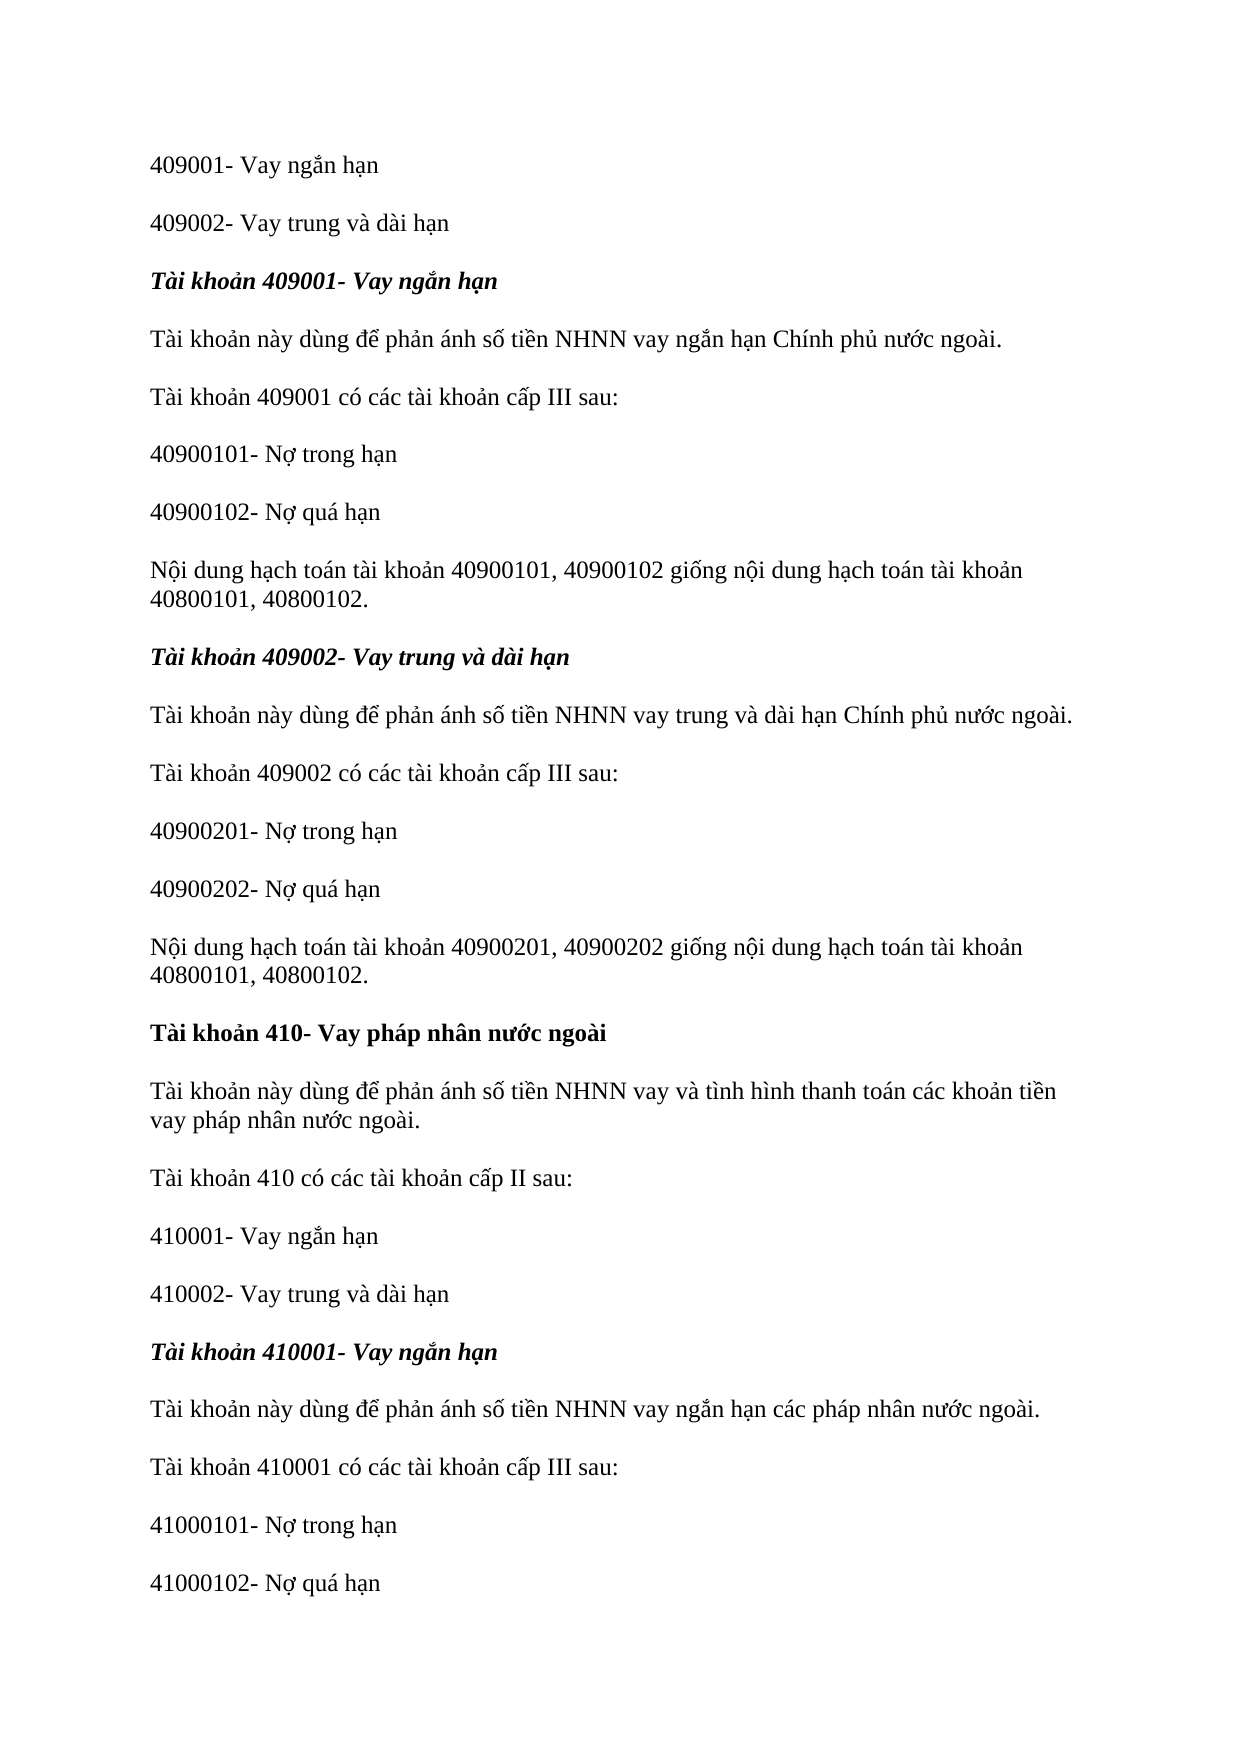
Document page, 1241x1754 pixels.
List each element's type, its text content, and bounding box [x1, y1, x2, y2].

text Tài khoản 409001 có các tài khoản cấp III sau: [541, 382, 1090, 410]
text 409002- Vay trung và dài hạn [150, 208, 1090, 237]
text 40900102- Nợ quá hạn [150, 497, 1090, 526]
text Tài khoản 410- Vay pháp nhân nước ngoài [150, 1018, 1090, 1047]
text Tài khoản này dùng để phản ánh số tiền NHNN vay và tình hình thanh toán các khoản tiền vay pháp nhân nước ngoài. [150, 1076, 1090, 1134]
text Tài khoản 409001- Vay ngắn hạn [150, 266, 1090, 294]
text Tài khoản này dùng để phản ánh số tiền NHNN vay ngắn hạn các pháp nhân nước ngoài. [150, 1394, 1090, 1423]
text Tài khoản 410001- Vay ngắn hạn [150, 1337, 1090, 1365]
text 41000101- Nợ trong hạn [150, 1510, 1090, 1539]
text 41000102- Nợ quá hạn [150, 1568, 1090, 1597]
text Tài khoản 409002- Vay trung và dài hạn [150, 642, 1090, 671]
text Nội dung hạch toán tài khoản 40900201, 40900202 giống nội dung hạch toán tài khoản 40800101, 40800102. [150, 932, 1090, 989]
text Tài khoản 409002 có các tài khoản cấp III sau: [150, 758, 1090, 787]
text Tài khoản 410001 có các tài khoản cấp III sau: [150, 1452, 1090, 1481]
text Nội dung hạch toán tài khoản 40900101, 40900102 giống nội dung hạch toán tài khoản 40800101, 40800102. [150, 555, 1090, 613]
text Tài khoản 409001 có các tài khoản cấp III sau: [150, 382, 506, 410]
text Tài khoản này dùng để phản ánh số tiền NHNN vay trung và dài hạn Chính phủ nước ngoài. [150, 700, 1090, 729]
text Tài khoản 410 có các tài khoản cấp II sau: [150, 1163, 1090, 1192]
text 410001- Vay ngắn hạn [150, 1221, 1090, 1249]
text Tài khoản này dùng để phản ánh số tiền NHNN vay ngắn hạn Chính phủ nước ngoài. [150, 324, 1090, 352]
text 40900202- Nợ quá hạn [150, 874, 1090, 902]
text 40900201- Nợ trong hạn [150, 816, 1090, 844]
text 40900101- Nợ trong hạn [150, 439, 1090, 468]
text 410002- Vay trung và dài hạn [150, 1279, 1090, 1307]
text 409001- Vay ngắn hạn [150, 150, 1090, 179]
